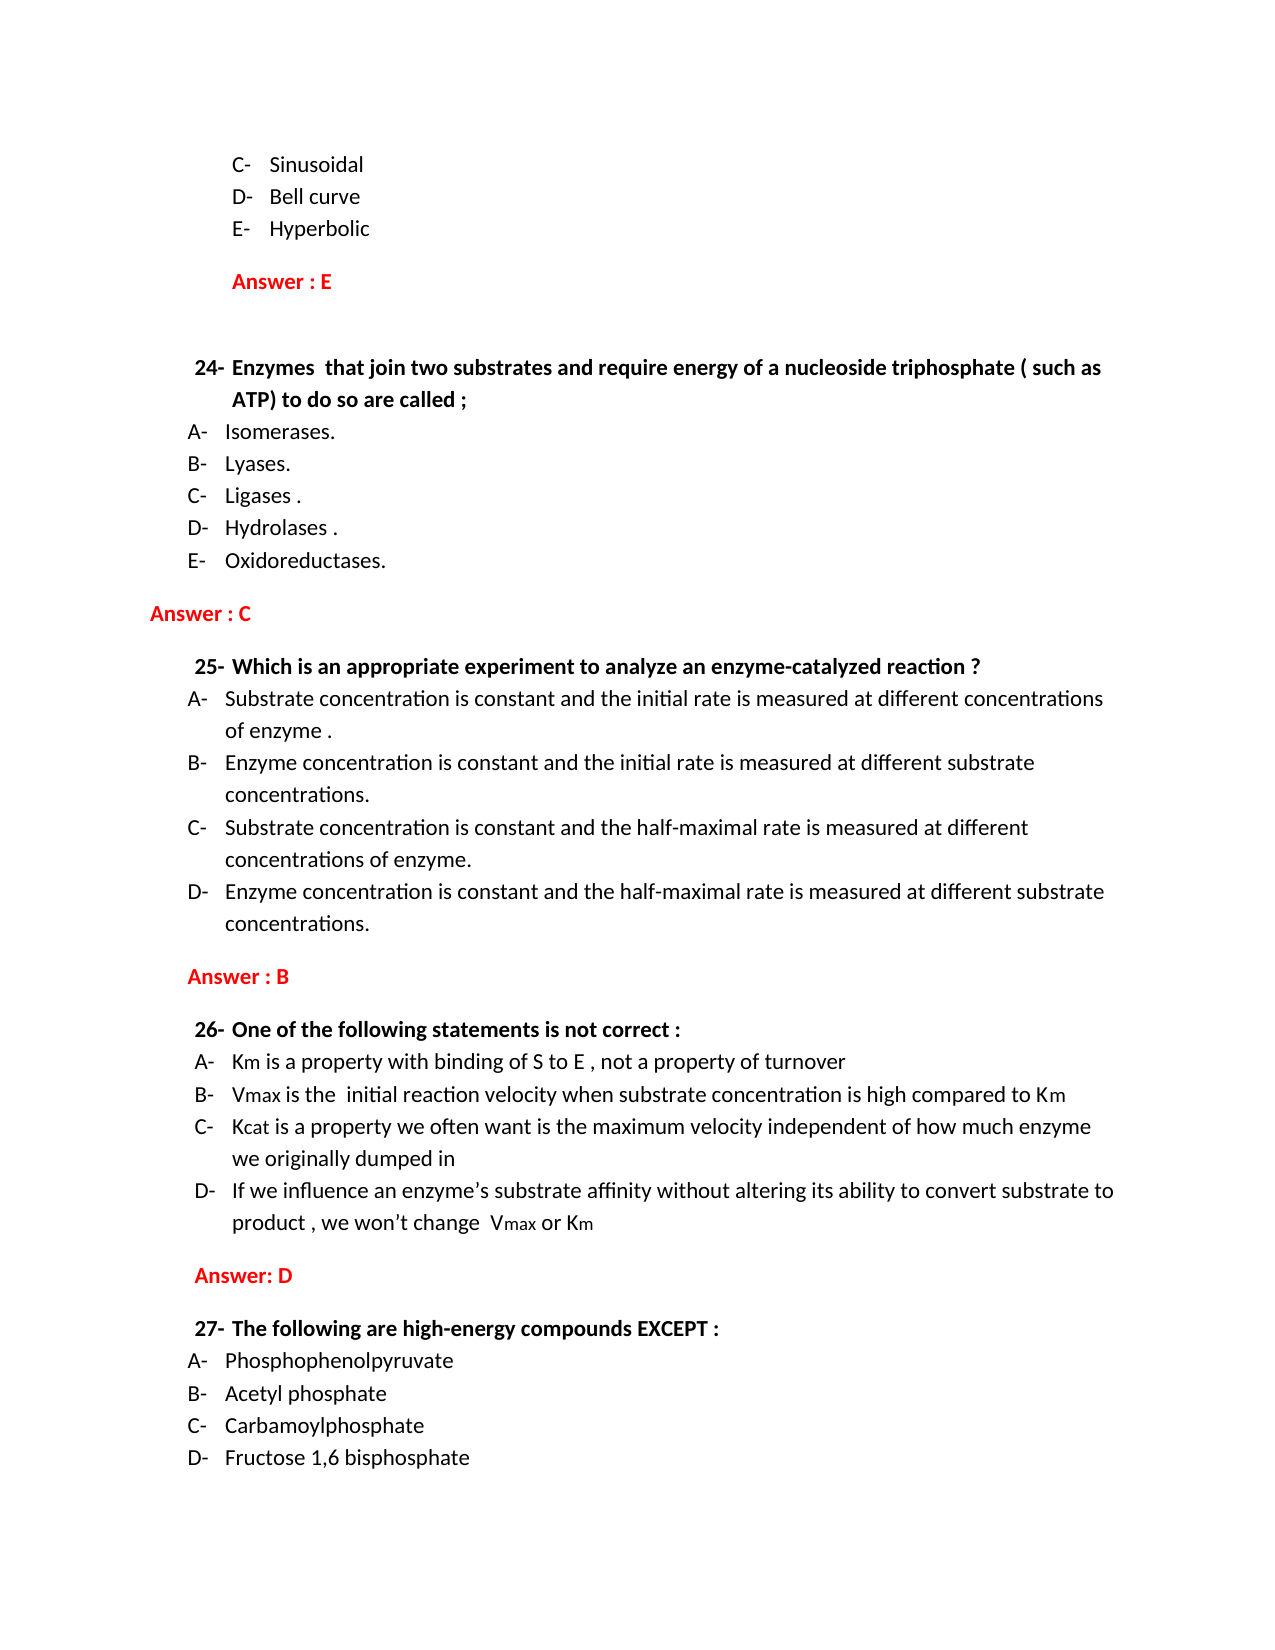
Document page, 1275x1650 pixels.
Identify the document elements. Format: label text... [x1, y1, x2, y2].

list Enzyme concentration is constant and the initial rate is measured at different substrate concentrations. [187, 748, 1125, 808]
list Bell curve [232, 182, 1125, 210]
list Substrate concentration is constant and the initial rate is measured at different concentrations of enzyme . [187, 684, 1125, 744]
text Answer : C [150, 599, 1125, 627]
list Oxidoreductases. [187, 546, 1125, 574]
text Answer : B [187, 962, 1125, 990]
list Hyperbolic [232, 214, 1125, 242]
list Substrate concentration is constant and the half-maximal rate is measured at different concentrations of enzyme. [187, 813, 1125, 873]
text Answer : E [232, 267, 1125, 295]
list Enzyme concentration is constant and the half-maximal rate is measured at different substrate concentrations. [187, 877, 1125, 937]
list Kcat is a property we often want is the maximum velocity independent of how much enzyme we originally dumped in [194, 1112, 1125, 1172]
list Km is a property with binding of S to E , not a property of turnover [194, 1047, 1125, 1076]
list Hydrolases . [187, 513, 1125, 542]
list Carbamoylphosphate [187, 1411, 1125, 1439]
text Answer: D [194, 1261, 1125, 1289]
list The following are high-energy compounds EXCEPT : [194, 1314, 1125, 1342]
list Vmax is the initial reaction velocity when substrate concentration is high compared to Km [194, 1080, 1125, 1108]
list Which is an appropriate experiment to analyze an enzyme-catalyzed reaction ? [194, 652, 1125, 680]
list Ligases . [187, 481, 1125, 509]
list Phosphophenolpyruvate [187, 1347, 1125, 1375]
list Enzymes that join two substrates and require energy of a nucleoside triphosphate ( such as ATP) to do so are called ; [194, 353, 1125, 413]
list Fructose 1,6 bisphosphate [187, 1443, 1125, 1471]
list Lyases. [187, 449, 1125, 477]
list One of the following statements is not correct : [194, 1015, 1125, 1043]
list If we influence an enzyme’s substrate affinity without altering its ability to convert substrate to product , we won’t change Vmax or Km [194, 1176, 1125, 1236]
list Acetyl phosphate [187, 1379, 1125, 1407]
list Sinusoidal [232, 150, 1125, 178]
list Isomerases. [187, 417, 1125, 445]
